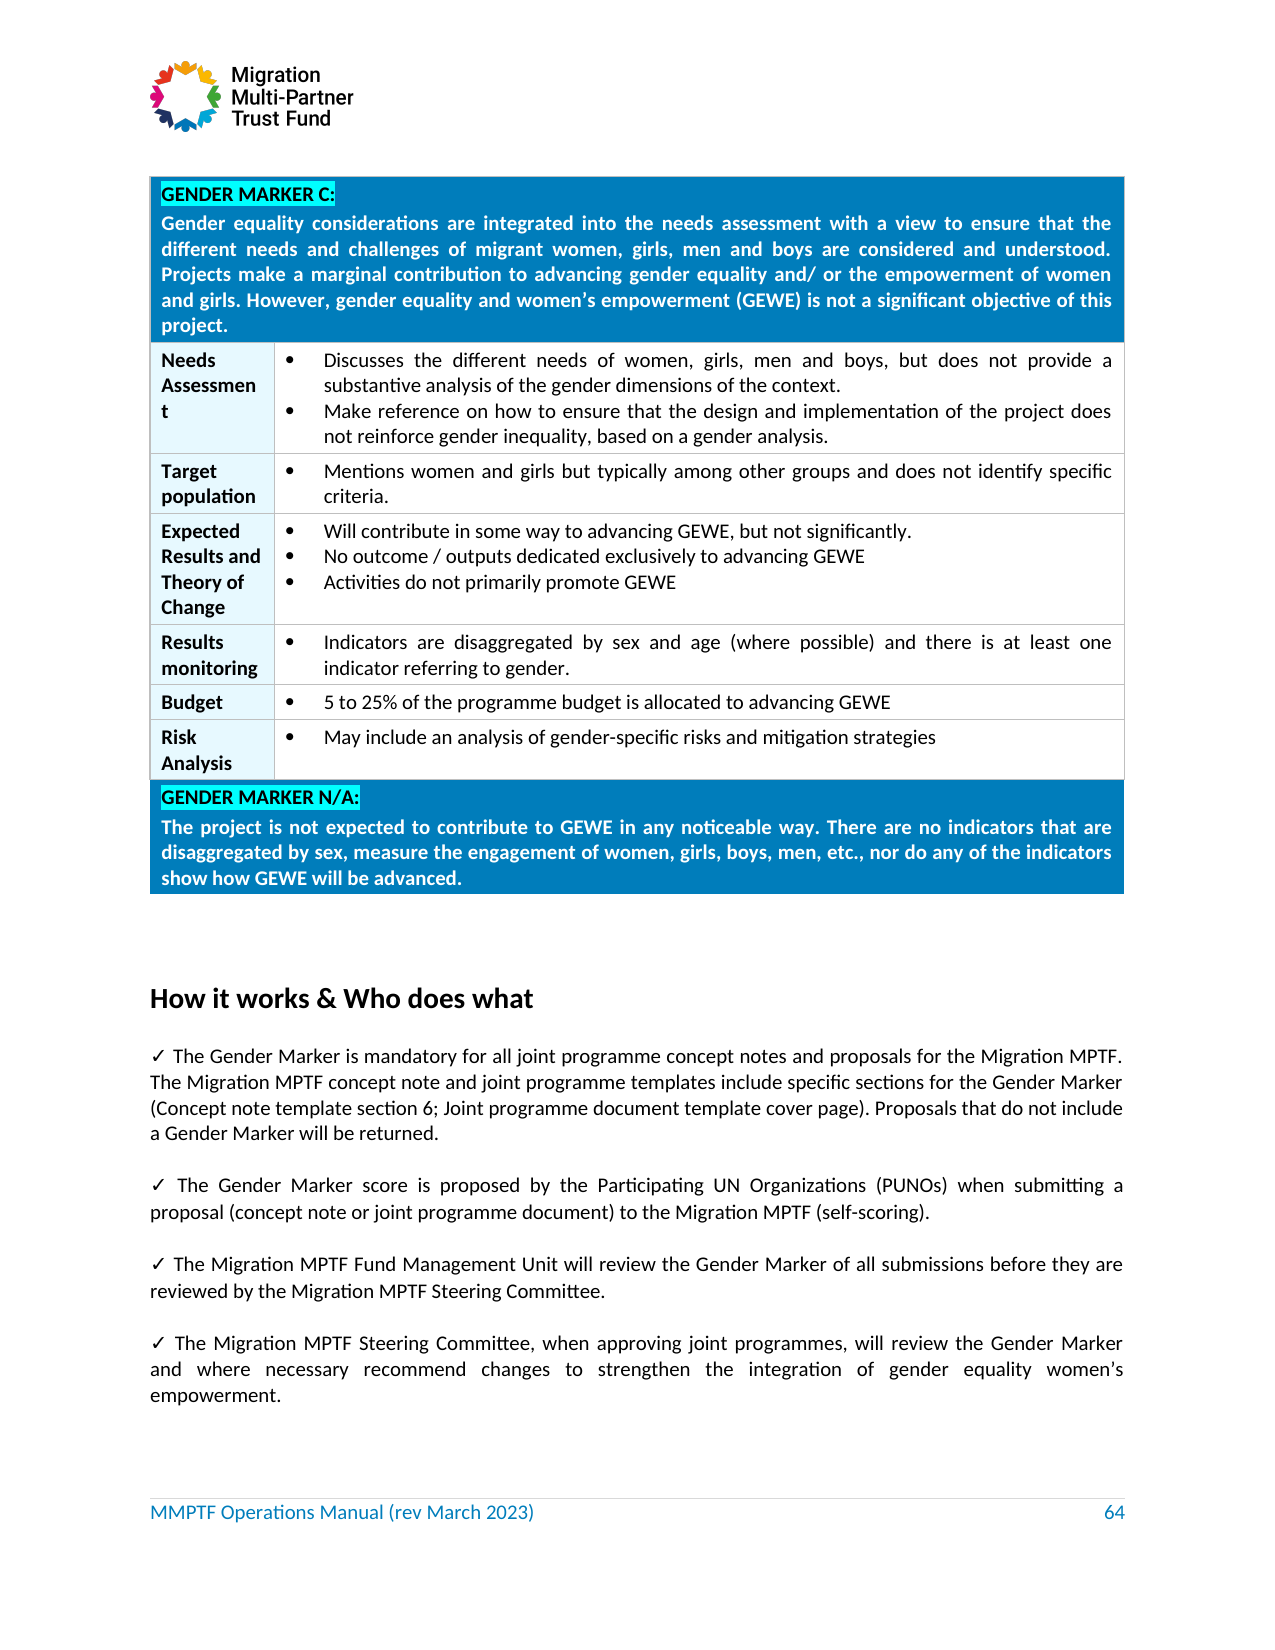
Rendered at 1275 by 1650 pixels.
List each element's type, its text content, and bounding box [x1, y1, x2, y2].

table_cell Risk Analysis [151, 720, 274, 779]
text ✓ The Gender Marker is mandatory for all joint programme concept notes and proposals for the Migration MPTF. The Migration MPTF concept note and joint programme templates include specific sections for the Gender Marker (Concept note template section 6; Joint programme document template cover page). Proposals that do not include a Gender Marker will be returned. [150, 1041, 1125, 1146]
table_cell Target population [151, 454, 274, 513]
picture [150, 61, 354, 132]
table_cell May include an analysis of gender-specific risks and mitigation strategies [275, 720, 1124, 779]
table_cell Discusses the different needs of women, girls, men and boys, but does not provide a substantive analysis of the gender dimensions of the context. Make reference on how to ensure that the design and implementation of the project does not reinforce gender inequality, based on a gender analysis. [275, 343, 1124, 453]
table_cell Will contribute in some way to advancing GEWE, but not significantly. No outcome / outputs dedicated exclusively to advancing GEWE Activities do not primarily promote GEWE [275, 514, 1124, 624]
table_cell Results monitoring [151, 625, 274, 684]
table_cell Budget [151, 685, 274, 719]
table_cell Expected Results and Theory of Change [151, 514, 274, 624]
table_cell Mentions women and girls but typically among other groups and does not identify specific criteria. [275, 454, 1124, 513]
text ✓ The Migration MPTF Steering Committee, when approving joint programmes, will review the Gender Marker and where necessary recommend changes to strengthen the integration of gender equality women’s empowerment. [150, 1328, 1125, 1407]
table_cell GENDER MARKER N/A: The project is not expected to contribute to GEWE in any noticeable way. There are no indicators that are disaggregated by sex, measure the engagement of women, girls, boys, men, etc., nor do any of the indicators show how GEWE will be advanced. [150, 780, 1124, 894]
table_cell Needs Assessment [151, 343, 274, 453]
text ✓ The Migration MPTF Fund Management Unit will review the Gender Marker of all submissions before they are reviewed by the Migration MPTF Steering Committee. [150, 1249, 1125, 1303]
table_cell Indicators are disaggregated by sex and age (where possible) and there is at least one indicator referring to gender. [275, 625, 1124, 684]
text How it works & Who does what [150, 980, 1125, 1016]
table_header GENDER MARKER C: Gender equality considerations are integrated into the needs assessment with a view to ensure that the different needs and challenges of migrant women, girls, men and boys are considered and understood. Projects make a marginal contribution to advancing gender equality and/ or the empowerment of women and girls. However, gender equality and women’s empowerment (GEWE) is not a significant objective of this project. [151, 177, 1124, 342]
text ✓ The Gender Marker score is proposed by the Participating UN Organizations (PUNOs) when submitting a proposal (concept note or joint programme document) to the Migration MPTF (self-scoring). [150, 1171, 1125, 1224]
table_cell 5 to 25% of the programme budget is allocated to advancing GEWE [275, 685, 1124, 719]
